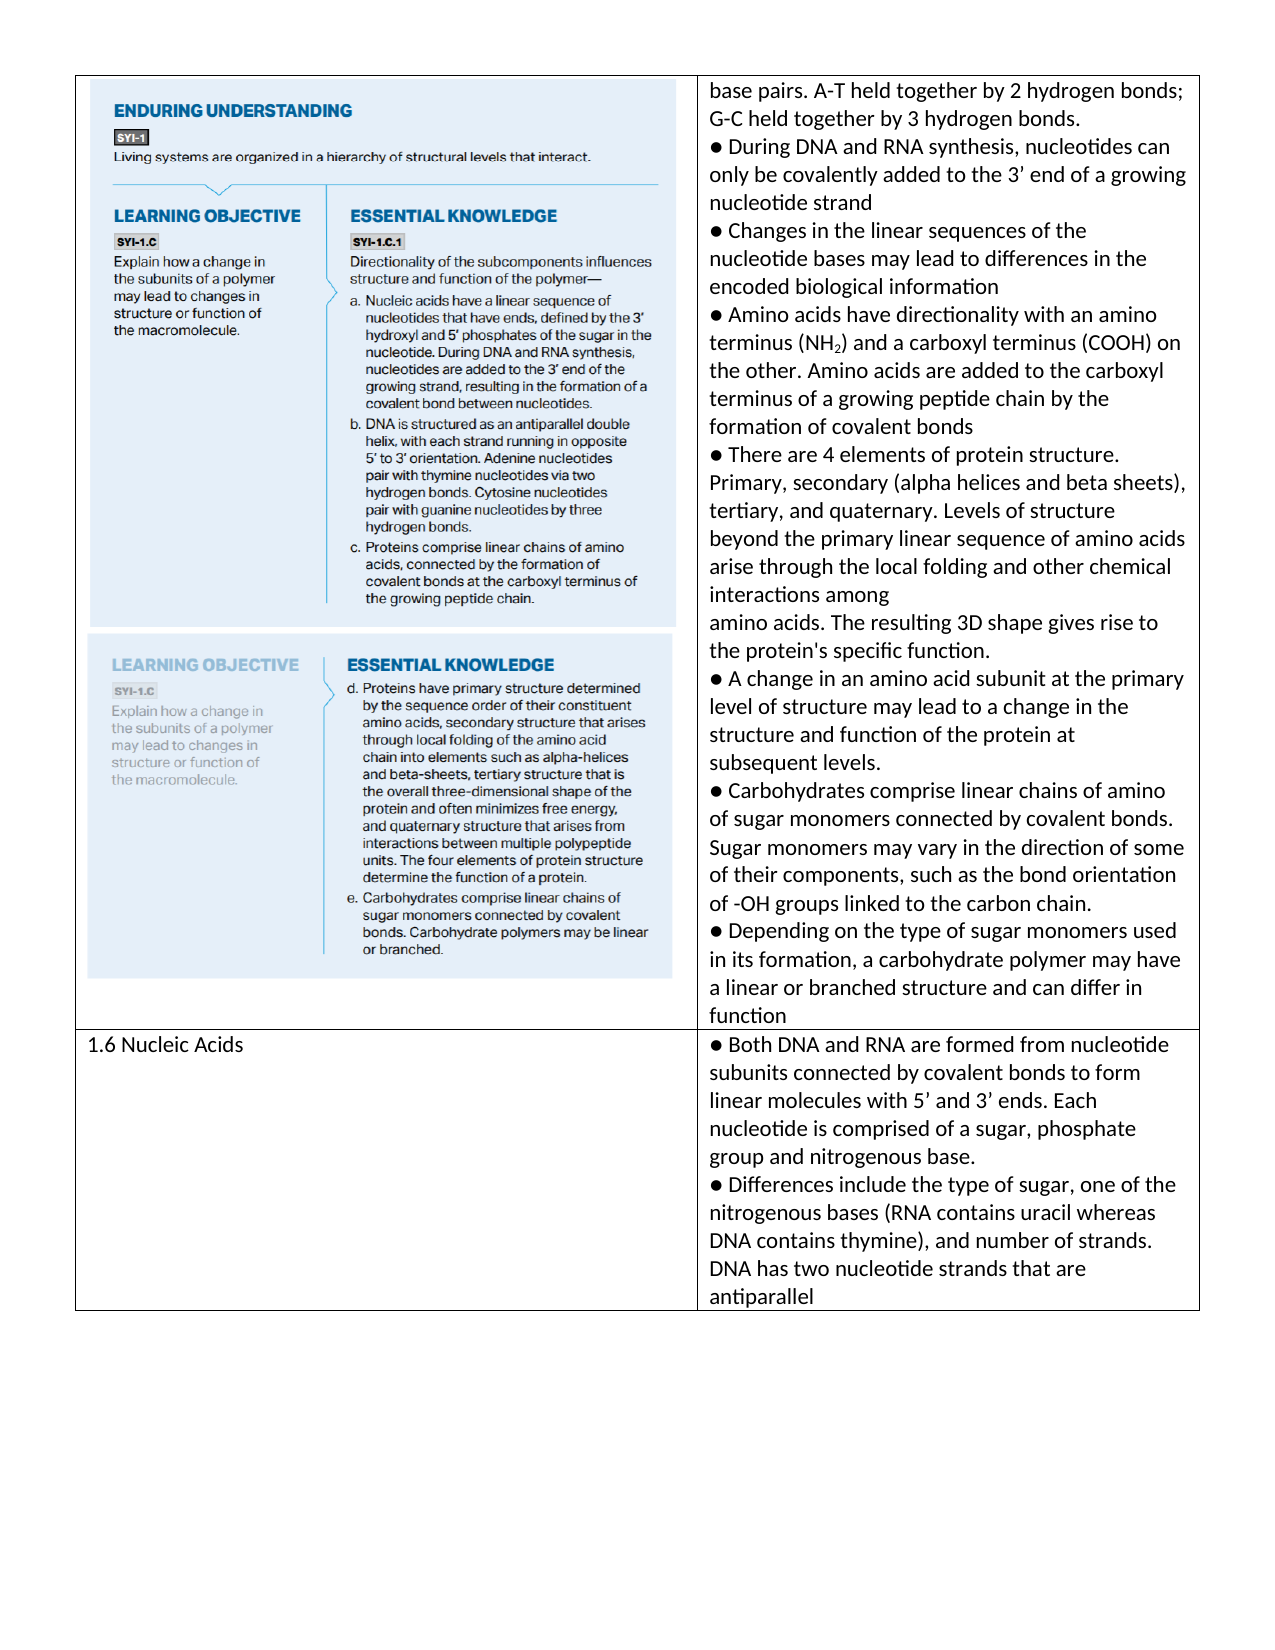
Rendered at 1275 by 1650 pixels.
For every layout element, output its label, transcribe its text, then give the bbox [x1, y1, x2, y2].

table_cell 1.6 Nucleic Acids [76, 1030, 697, 1310]
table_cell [76, 76, 697, 1029]
picture [86, 76, 680, 982]
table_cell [698, 1030, 1199, 1310]
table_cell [698, 76, 1199, 1029]
